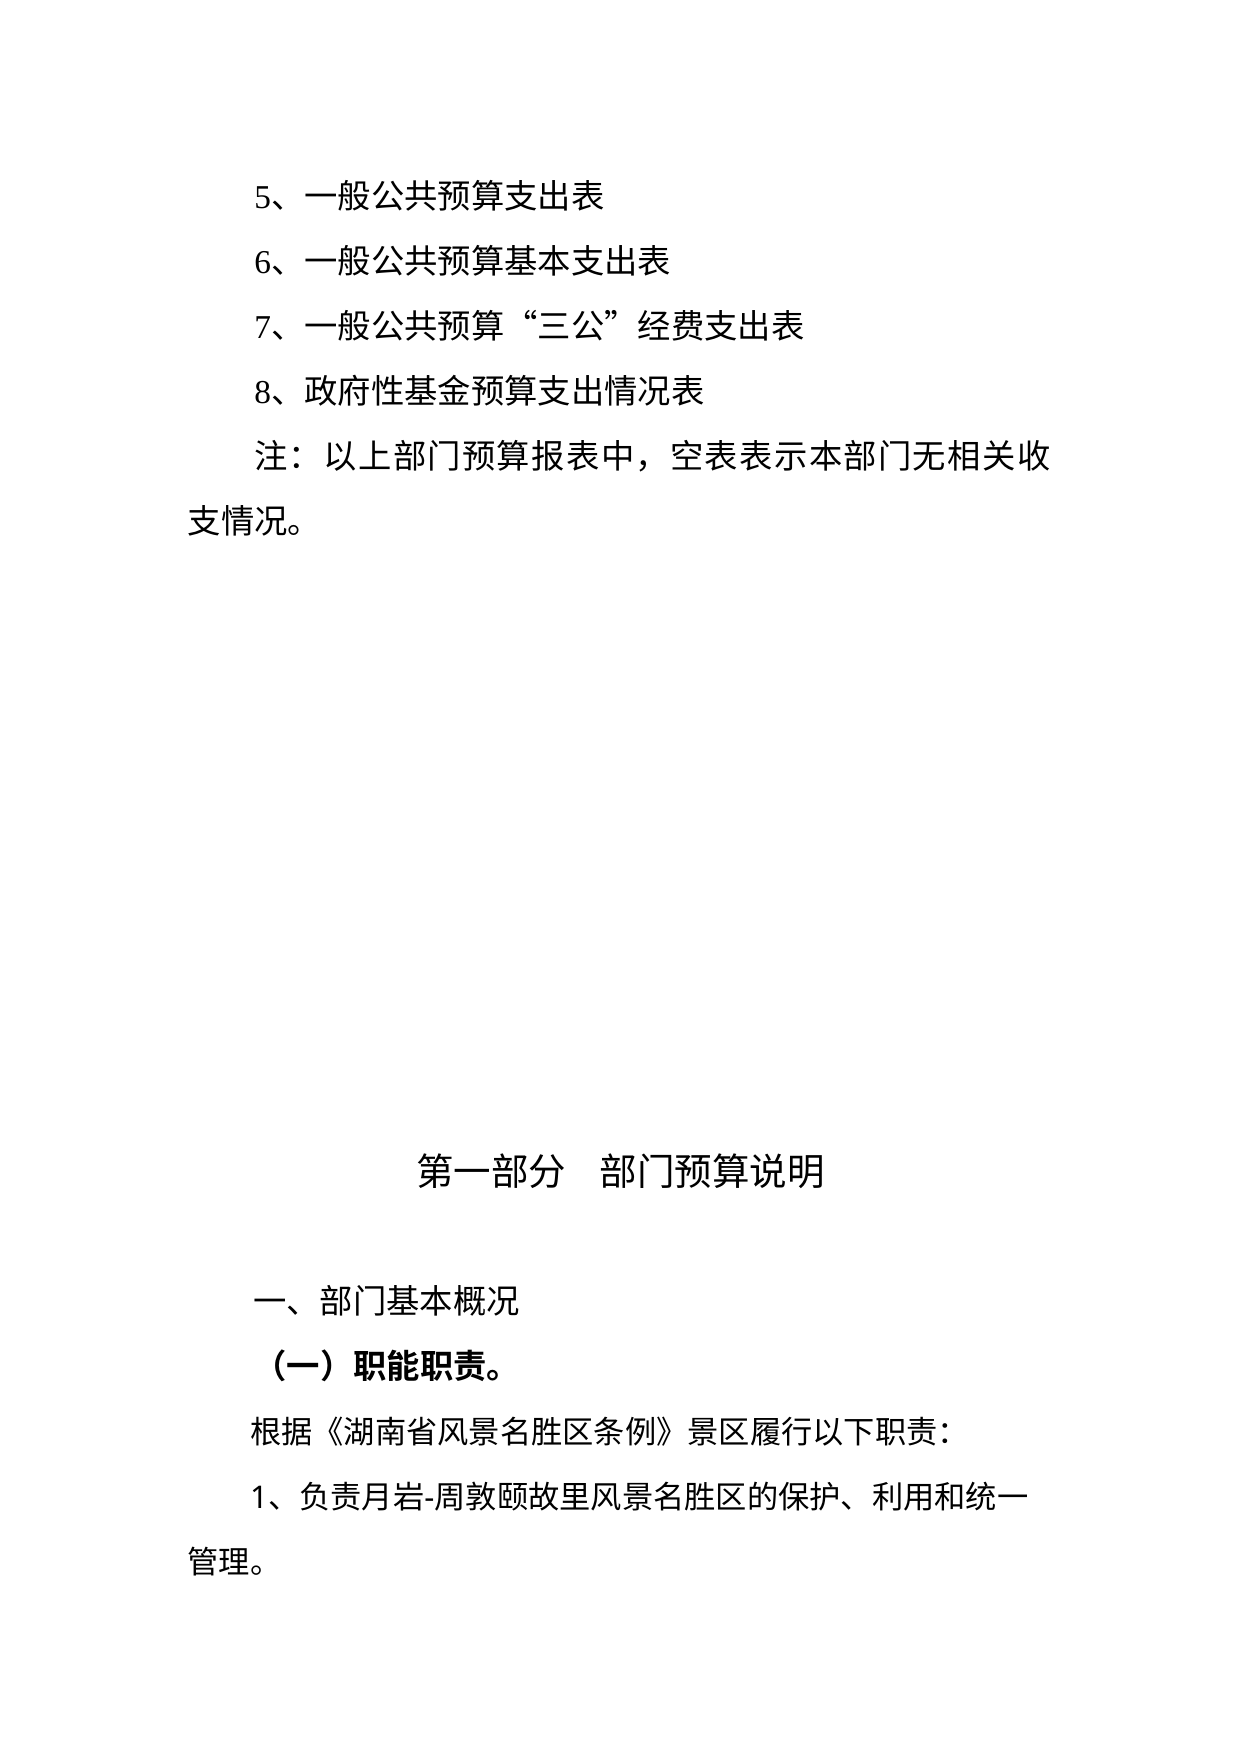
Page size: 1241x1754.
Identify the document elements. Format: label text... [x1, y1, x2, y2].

text 第一部分 部门预算说明 [187, 1137, 1053, 1202]
text 一、部门基本概况 [187, 1267, 1053, 1332]
text 6、一般公共预算基本支出表 [187, 227, 1053, 292]
text 5、一般公共预算支出表 [187, 162, 1053, 227]
text 根据《湖南省风景名胜区条例》景区履行以下职责： [187, 1397, 1053, 1462]
text 8、政府性基金预算支出情况表 [187, 357, 1053, 422]
text 注：以上部门预算报表中，空表表示本部门无相关收支情况。 [187, 422, 1053, 552]
list 1、负责月岩-周敦颐故里风景名胜区的保护、利用和统一管理。 [187, 1462, 1053, 1592]
text （一）职能职责。 [187, 1332, 1053, 1397]
text 7、一般公共预算“三公”经费支出表 [187, 292, 1053, 357]
